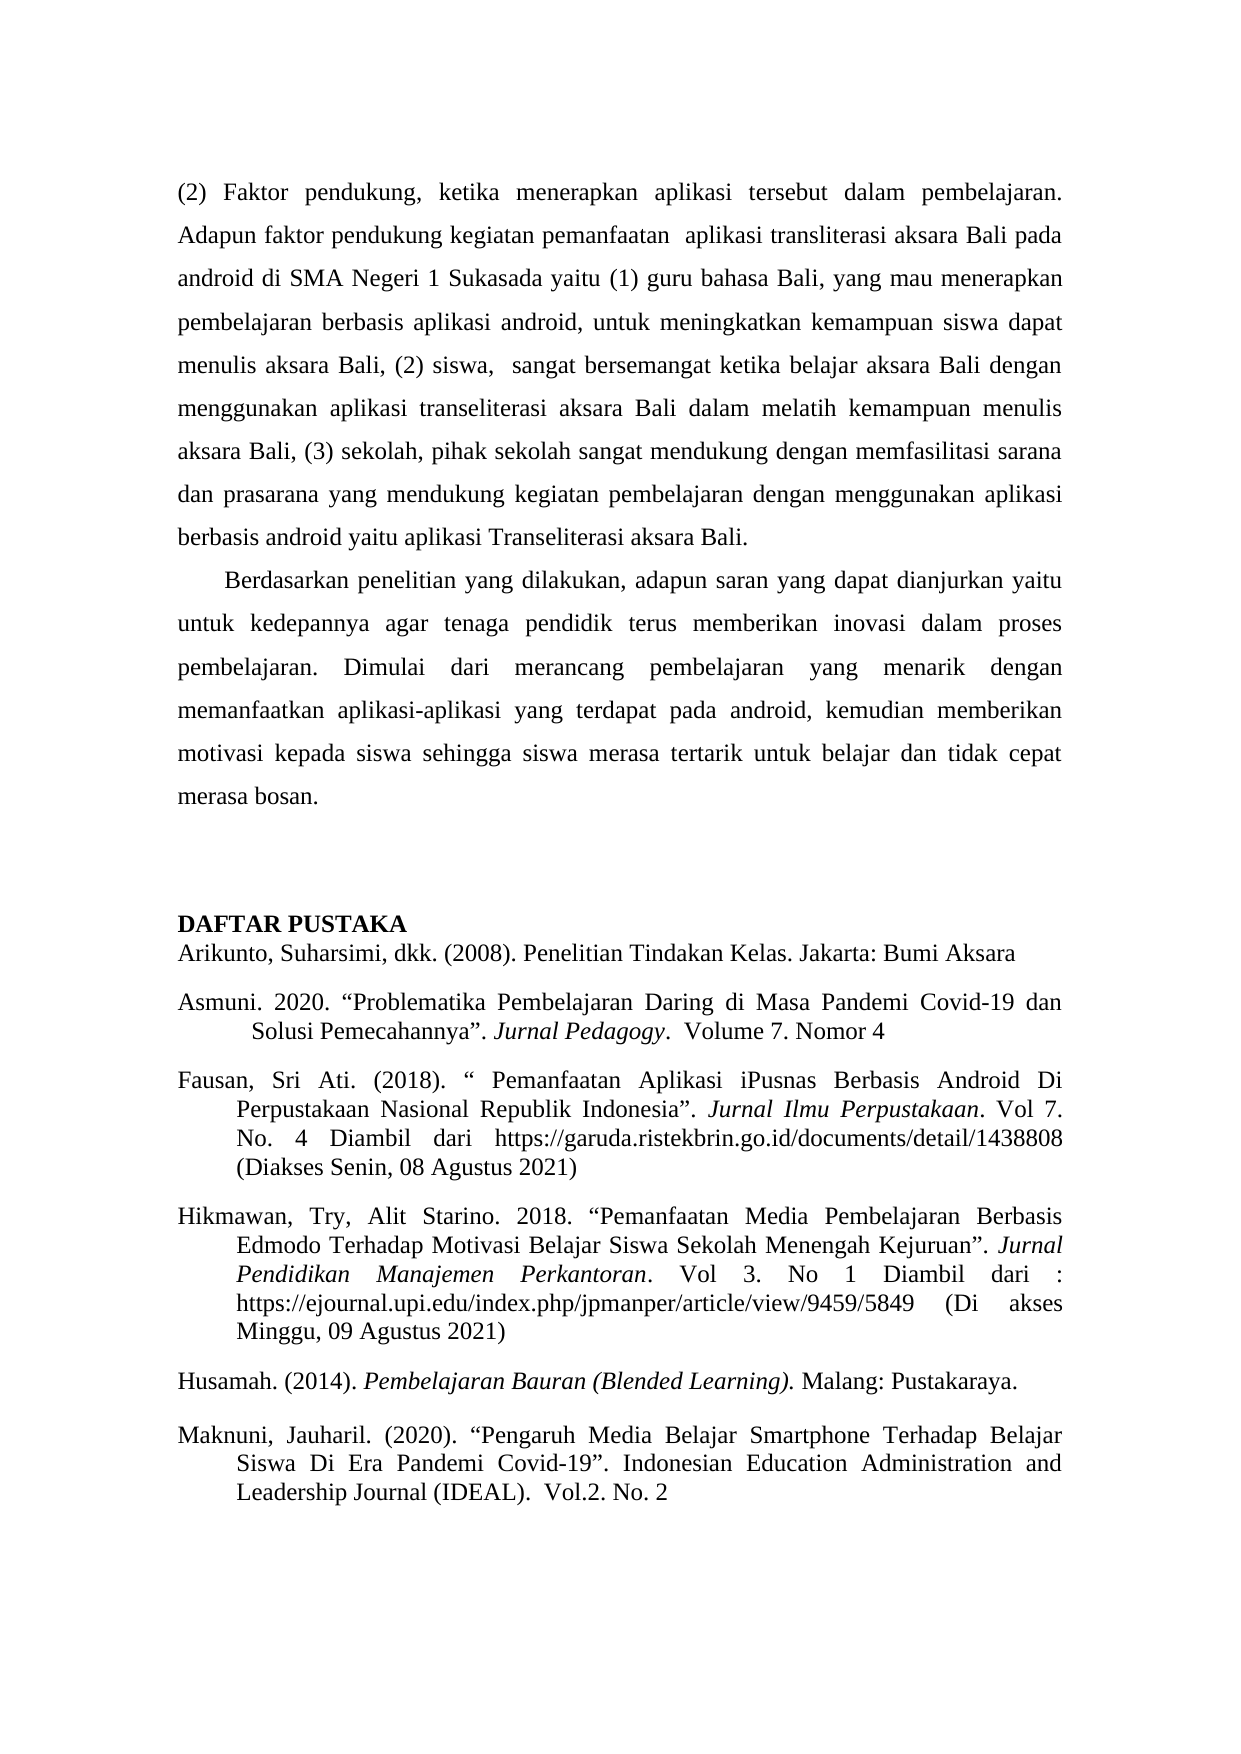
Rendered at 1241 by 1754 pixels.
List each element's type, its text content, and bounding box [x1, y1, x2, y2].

text Fausan, Sri Ati. (2018). “ Pemanfaatan Aplikasi iPusnas Berbasis Android Di Perpustakaan Nasional Republik Indonesia”. Jurnal Ilmu Perpustakaan. Vol 7. No. 4 Diambil dari https://garuda.ristekbrin.go.id/documents/detail/1438808 (Diakses Senin, 08 Agustus 2021) [177, 1066, 1063, 1181]
text (2) Faktor pendukung, ketika menerapkan aplikasi tersebut dalam pembelajaran. Adapun faktor pendukung kegiatan pemanfaatan aplikasi transliterasi aksara Bali pada android di SMA Negeri 1 Sukasada yaitu (1) guru bahasa Bali, yang mau menerapkan pembelajaran berbasis aplikasi android, untuk meningkatkan kemampuan siswa dapat menulis aksara Bali, (2) siswa, sangat bersemangat ketika belajar aksara Bali dengan menggunakan aplikasi transeliterasi aksara Bali dalam melatih kemampuan menulis aksara Bali, (3) sekolah, pihak sekolah sangat mendukung dengan memfasilitasi sarana dan prasarana yang mendukung kegiatan pembelajaran dengan menggunakan aplikasi berbasis android yaitu aplikasi Transeliterasi aksara Bali. [177, 177, 1063, 551]
text Berdasarkan penelitian yang dilakukan, adapun saran yang dapat dianjurkan yaitu untuk kedepannya agar tenaga pendidik terus memberikan inovasi dalam proses pembelajaran. Dimulai dari merancang pembelajaran yang menarik dengan memanfaatkan aplikasi-aplikasi yang terdapat pada android, kemudian memberikan motivasi kepada siswa sehingga siswa merasa tertarik untuk belajar dan tidak cepat merasa bosan. [177, 565, 1063, 810]
text DAFTAR PUSTAKA [177, 909, 1063, 938]
text Hikmawan, Try, Alit Starino. 2018. “Pemanfaatan Media Pembelajaran Berbasis Edmodo Terhadap Motivasi Belajar Siswa Sekolah Menengah Kejuruan”. Jurnal Pendidikan Manajemen Perkantoran. Vol 3. No 1 Diambil dari : https://ejournal.upi.edu/index.php/jpmanper/article/view/9459/5849 (Di akses Minggu, 09 Agustus 2021) [177, 1201, 1063, 1345]
text Asmuni. 2020. “Problematika Pembelajaran Daring di Masa Pandemi Covid-19 dan Solusi Pemecahannya”. Jurnal Pedagogy. Volume 7. Nomor 4 [177, 987, 1063, 1045]
text Maknuni, Jauharil. (2020). “Pengaruh Media Belajar Smartphone Terhadap Belajar Siswa Di Era Pandemi Covid-19”. Indonesian Education Administration and Leadership Journal (IDEAL). Vol.2. No. 2 [177, 1420, 1063, 1506]
text Arikunto, Suharsimi, dkk. (2008). Penelitian Tindakan Kelas. Jakarta: Bumi Aksara [177, 938, 1063, 966]
text Husamah. (2014). Pembelajaran Bauran (Blended Learning). Malang: Pustakaraya. [177, 1366, 1063, 1395]
